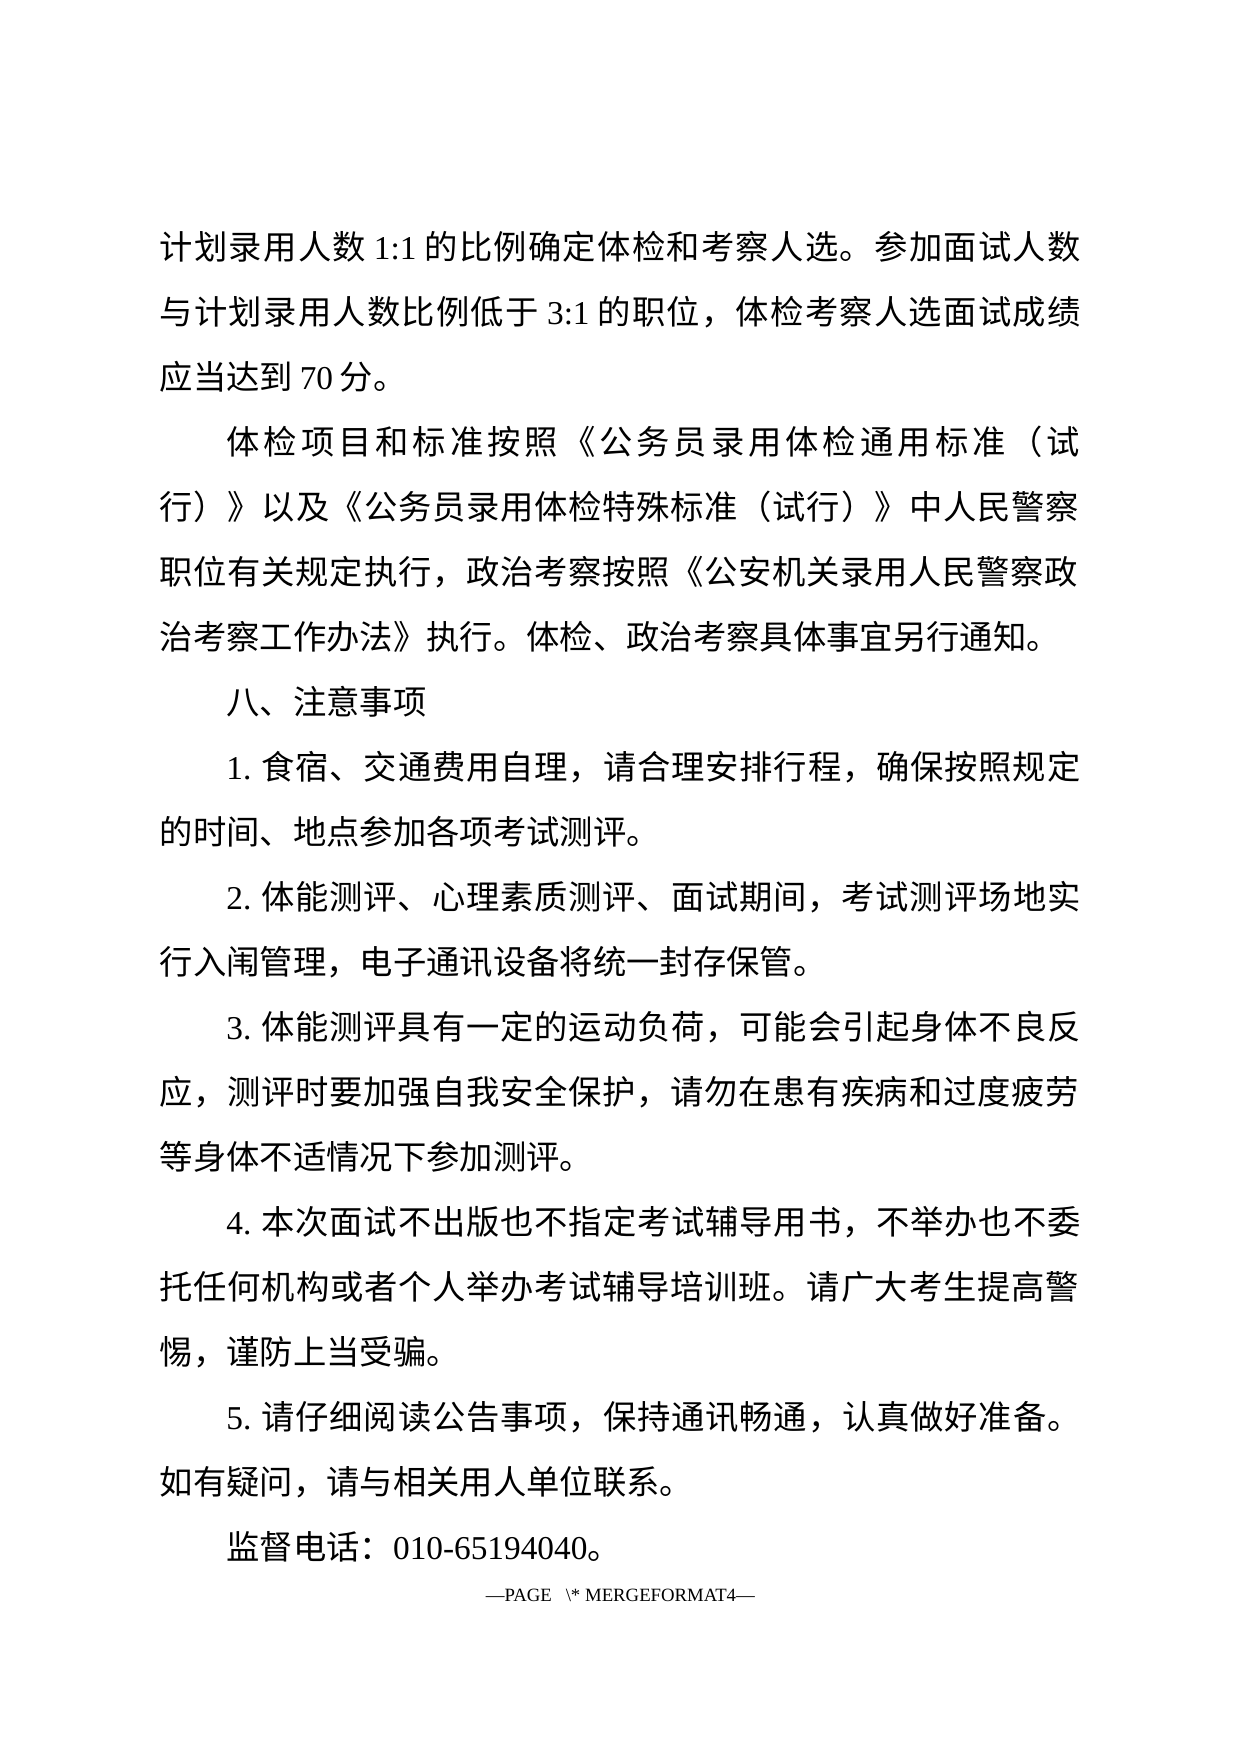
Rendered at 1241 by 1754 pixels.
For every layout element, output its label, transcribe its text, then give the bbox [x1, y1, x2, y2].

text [159, 213, 1081, 408]
text 2. 体能测评、心理素质测评、面试期间，考试测评场地实行入闱管理，电子通讯设备将统一封存保管。 [159, 863, 1081, 993]
text 监督电话：010-65194040。 [159, 1513, 1081, 1578]
text 体检项目和标准按照《公务员录用体检通用标准（试行）》以及《公务员录用体检特殊标准（试行）》中人民警察职位有关规定执行，政治考察按照《公安机关录用人民警察政治考察工作办法》执行。体检、政治考察具体事宜另行通知。 [159, 408, 1081, 668]
text 5. 请仔细阅读公告事项，保持通讯畅通，认真做好准备。如有疑问，请与相关用人单位联系。 [159, 1383, 1081, 1513]
text 4. 本次面试不出版也不指定考试辅导用书，不举办也不委托任何机构或者个人举办考试辅导培训班。请广大考生提高警惕，谨防上当受骗。 [159, 1188, 1081, 1383]
text 1. 食宿、交通费用自理，请合理安排行程，确保按照规定的时间、地点参加各项考试测评。 [159, 733, 1081, 863]
text 八、注意事项 [159, 668, 1081, 733]
text 3. 体能测评具有一定的运动负荷，可能会引起身体不良反应，测评时要加强自我安全保护，请勿在患有疾病和过度疲劳等身体不适情况下参加测评。 [159, 993, 1081, 1188]
